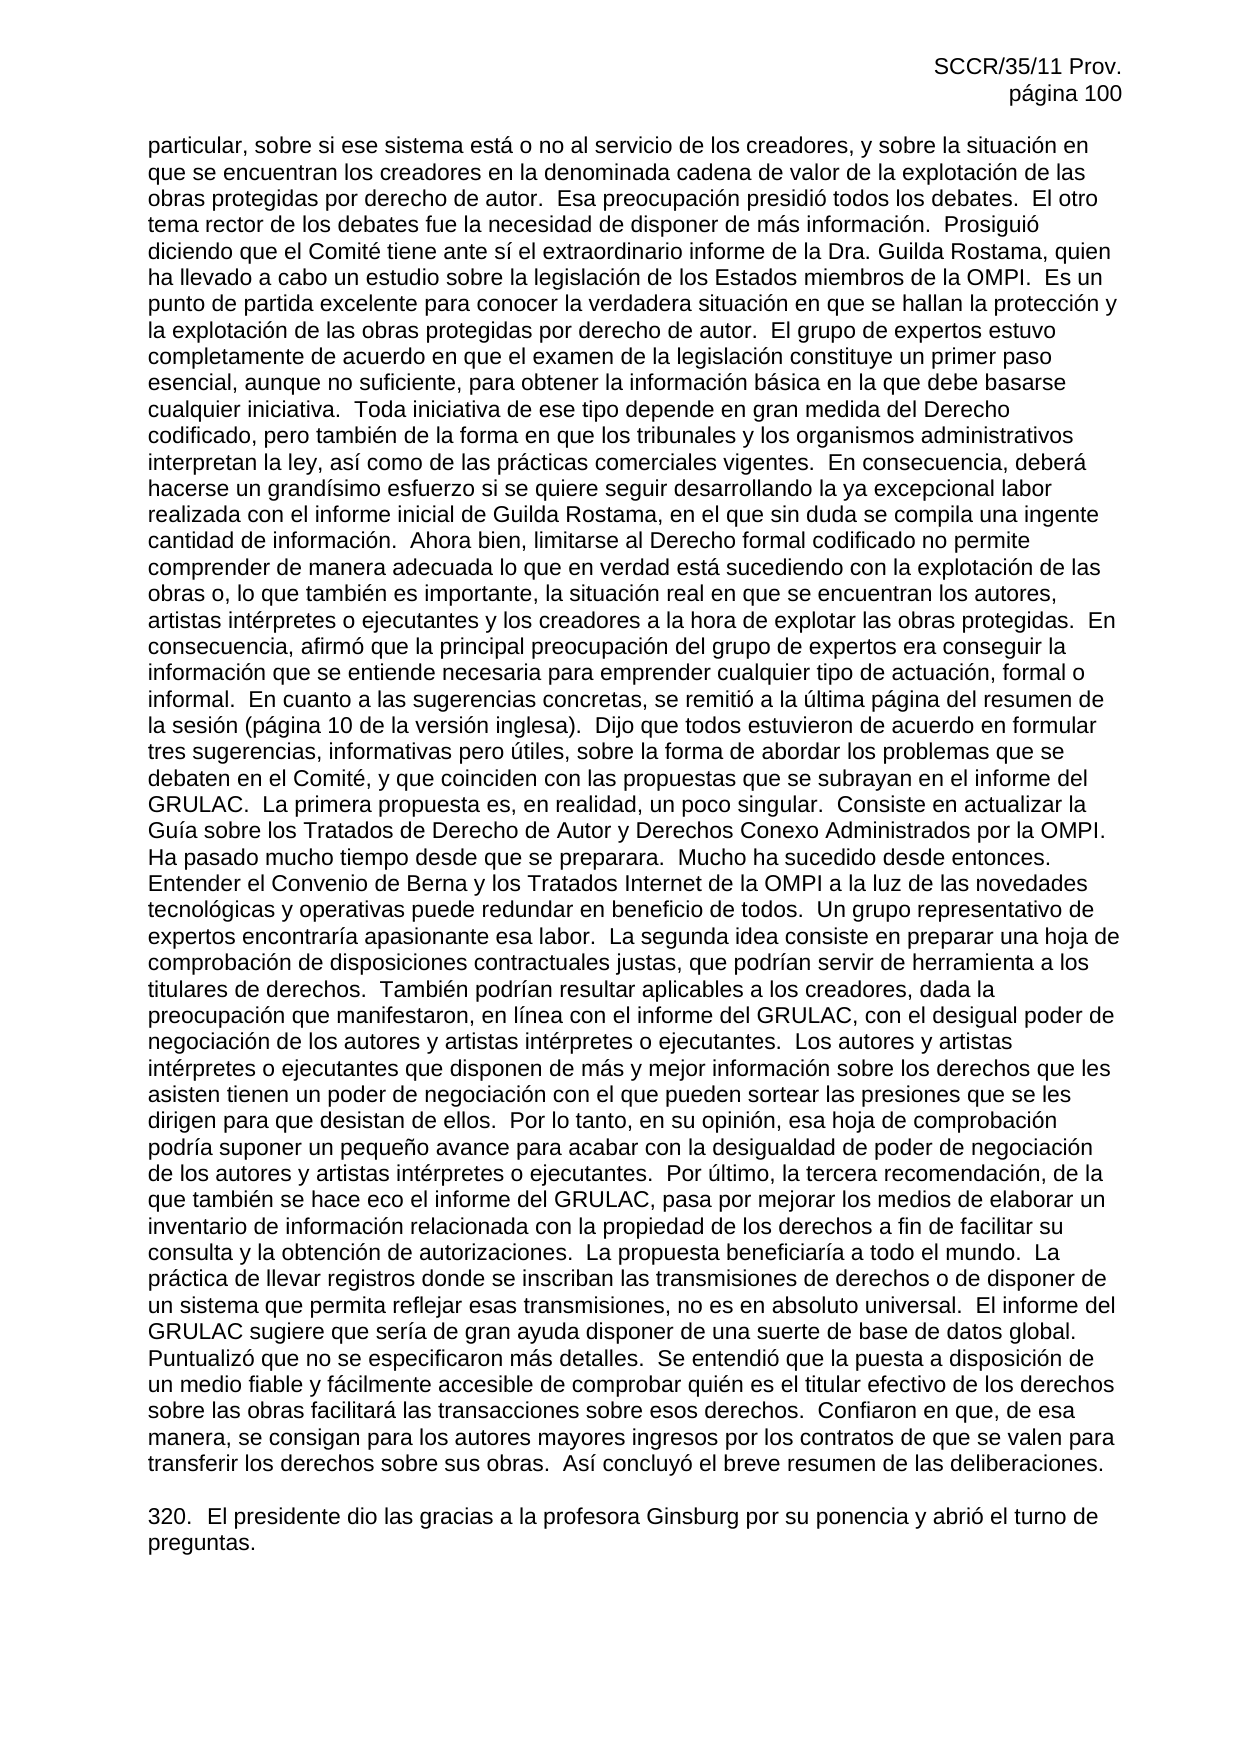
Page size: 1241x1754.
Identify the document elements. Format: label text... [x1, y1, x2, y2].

list El presidente dio las gracias a la profesora Ginsburg por su ponencia y abrió el turno de preguntas. [148, 1503, 1122, 1555]
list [148, 132, 1122, 1476]
